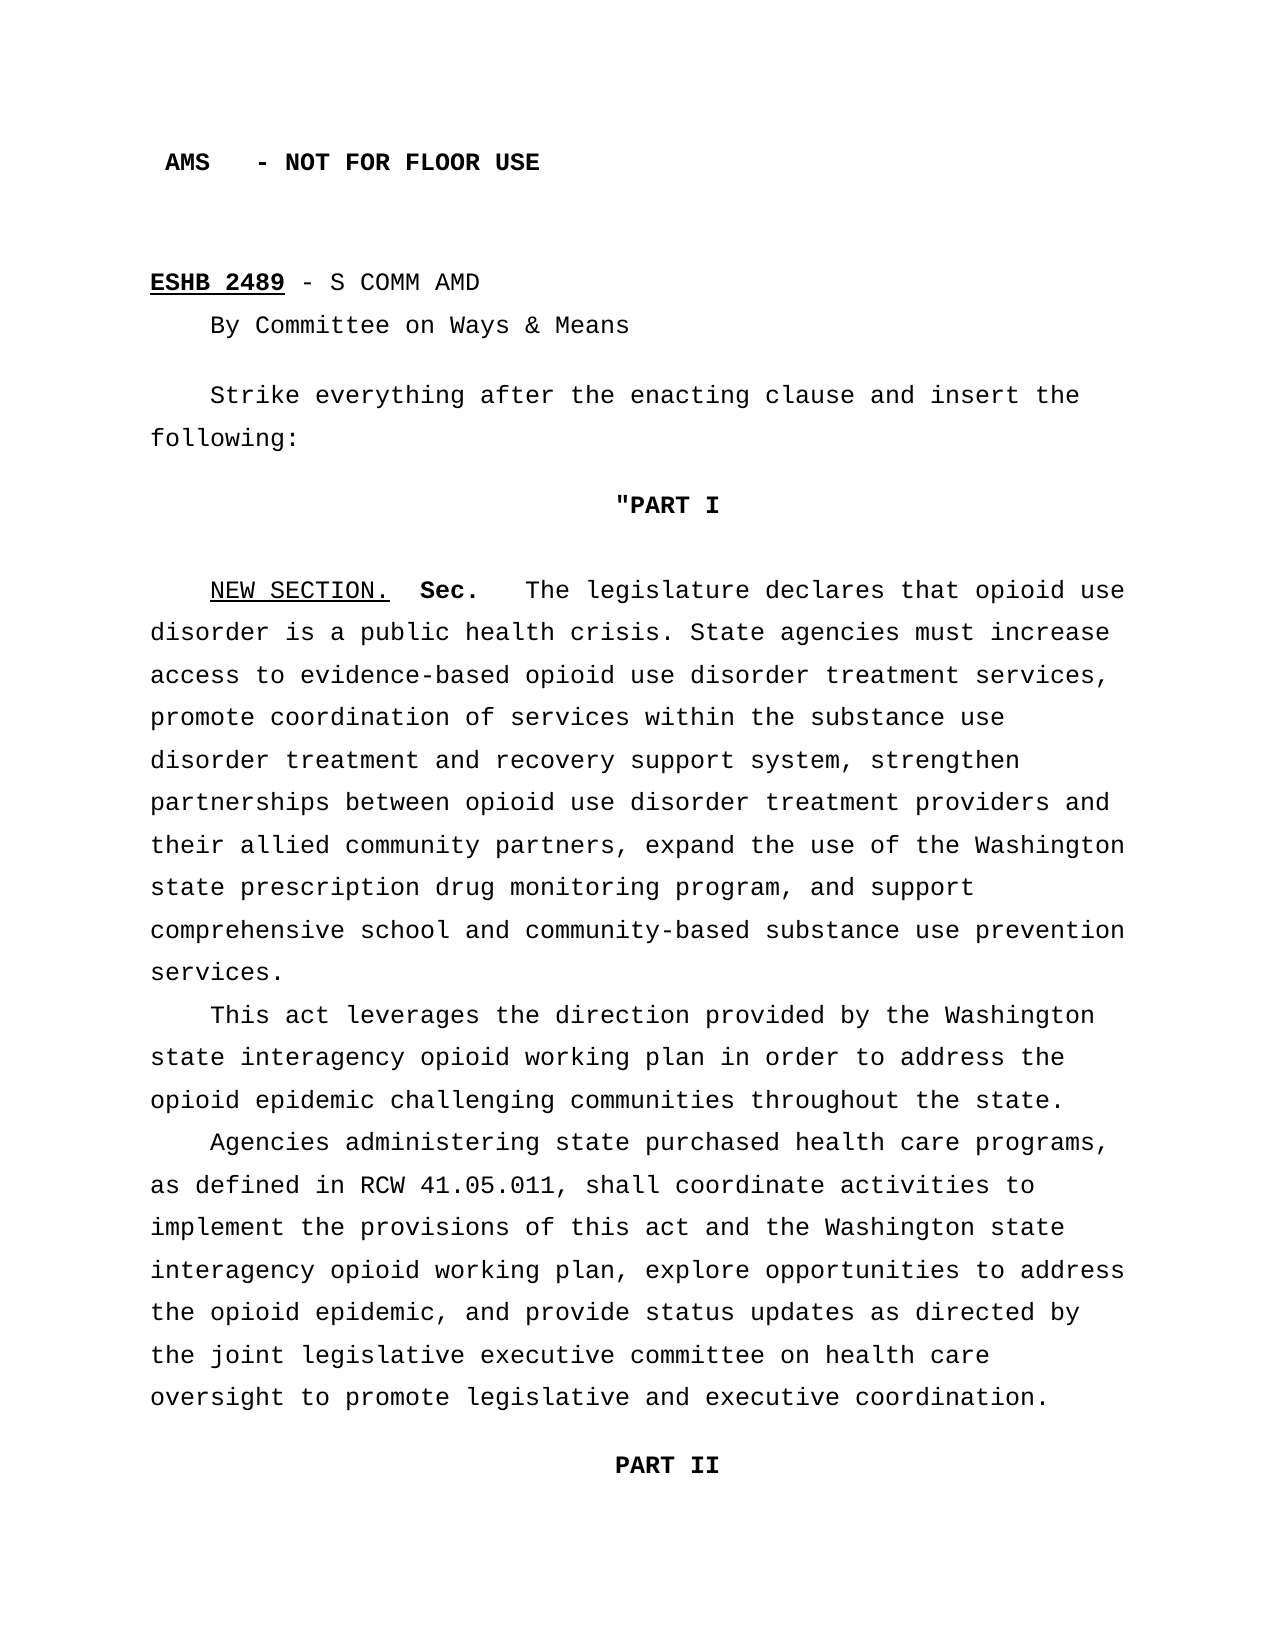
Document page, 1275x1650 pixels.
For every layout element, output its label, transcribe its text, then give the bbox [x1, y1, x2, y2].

text ESHB 2489 - S COMM AMD [150, 257, 1125, 299]
text NEW SECTION. Sec. The legislature declares that opioid use disorder is a public health crisis. State agencies must increase access to evidence-based opioid use disorder treatment services, promote coordination of services within the substance use disorder treatment and recovery support system, strengthen partnerships between opioid use disorder treatment providers and their allied community partners, expand the use of the Washington state prescription drug monitoring program, and support comprehensive school and community-based substance use prevention services. [150, 564, 1125, 989]
text This act leverages the direction provided by the Washington state interagency opioid working plan in order to address the opioid epidemic challenging communities throughout the state. [150, 989, 1125, 1117]
text "PART I [150, 480, 1125, 522]
text AMS - NOT FOR FLOOR USE [150, 150, 1125, 178]
text PART II [150, 1439, 1125, 1482]
text Strike everything after the enacting clause and insert the following: [150, 370, 1125, 455]
text By Committee on Ways & Means [150, 299, 1125, 342]
text Agencies administering state purchased health care programs, as defined in RCW 41.05.011, shall coordinate activities to implement the provisions of this act and the Washington state interagency opioid working plan, explore opportunities to address the opioid epidemic, and provide status updates as directed by the joint legislative executive committee on health care oversight to promote legislative and executive coordination. [150, 1117, 1125, 1414]
